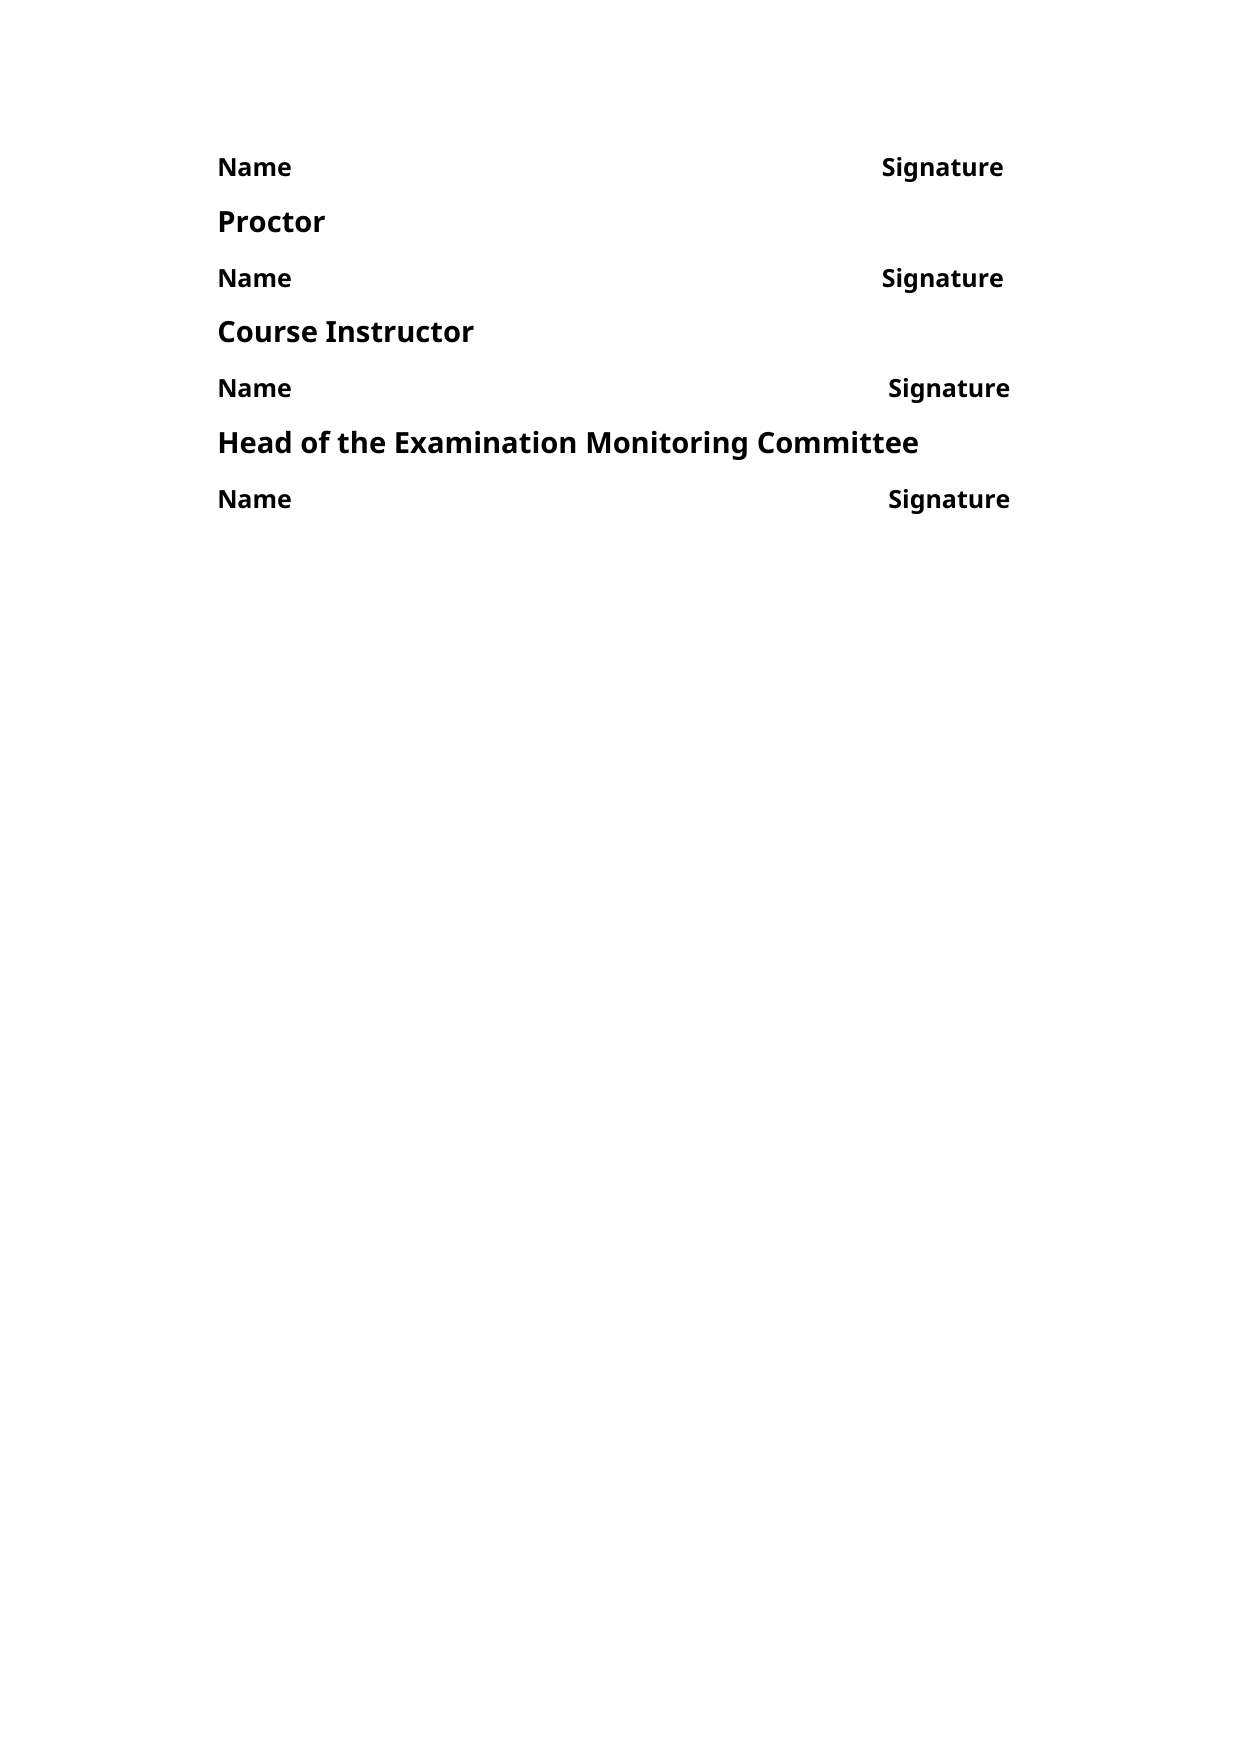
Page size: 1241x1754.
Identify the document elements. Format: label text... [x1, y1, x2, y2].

text Name Signature [217, 150, 1053, 184]
text Head of the Examination Monitoring Committee [217, 422, 1053, 462]
text Proctor [217, 201, 1053, 241]
text Name Signature [217, 371, 1053, 405]
text Name Signature [217, 261, 1053, 294]
text Course Instructor [217, 312, 1053, 351]
text Name Signature [217, 482, 1053, 516]
